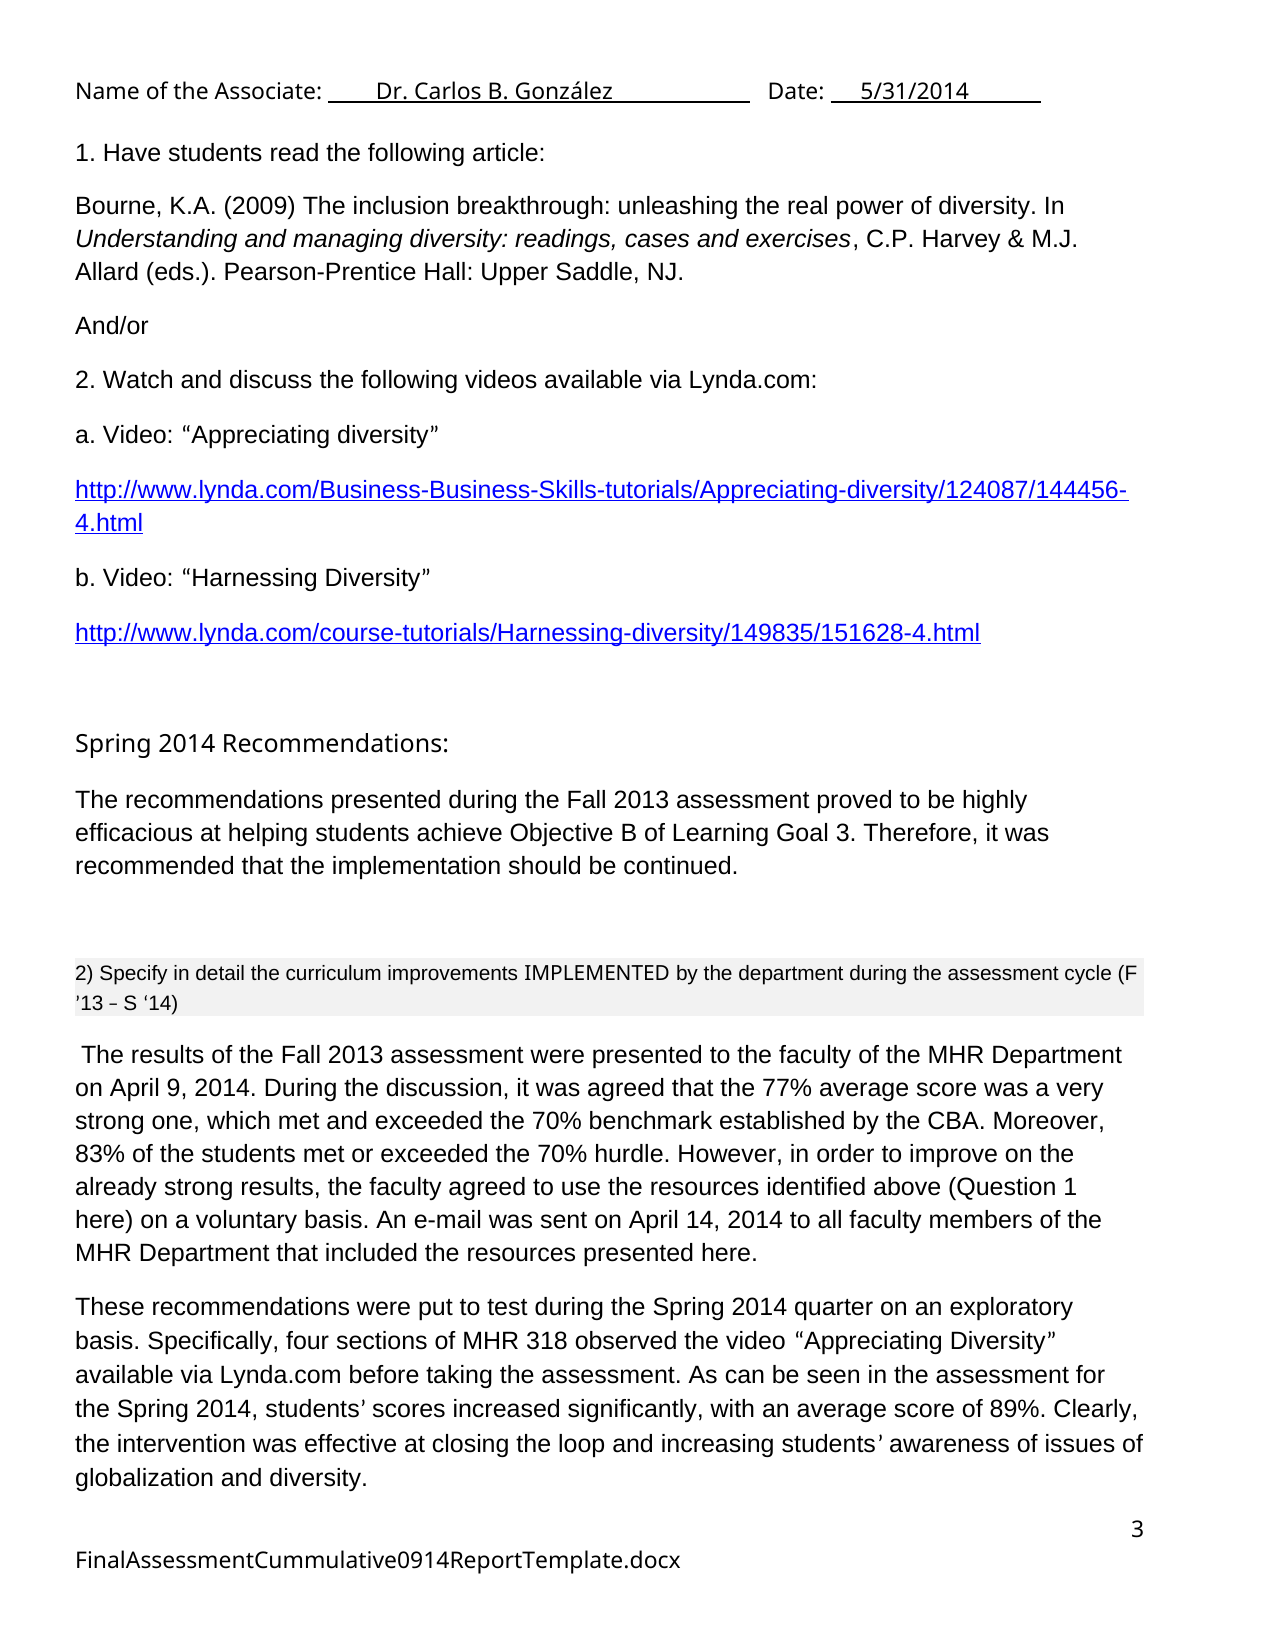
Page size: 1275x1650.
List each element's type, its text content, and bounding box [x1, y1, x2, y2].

text The results of the Fall 2013 assessment were presented to the faculty of the MHR Department on April 9, 2014. During the discussion, it was agreed that the 77% average score was a very strong one, which met and exceeded the 70% benchmark established by the CBA. Moreover, 83% of the students met or exceeded the 70% hurdle. However, in order to improve on the already strong results, the faculty agreed to use the resources identified above (Question 1 here) on a voluntary basis. An e-mail was sent on April 14, 2014 to all faculty members of the MHR Department that included the resources presented here. [75, 1040, 1144, 1267]
text The recommendations presented during the Fall 2013 assessment proved to be highly efficacious at helping students achieve Objective B of Learning Goal 3. Therefore, it was recommended that the implementation should be continued. [75, 785, 1144, 880]
text Bourne, K.A. (2009) The inclusion breakthrough: unleashing the real power of diversity. In Understanding and managing diversity: readings, cases and exercises, C.P. Harvey & M.J. Allard (eds.). Pearson-Prentice Hall: Upper Saddle, NJ. [75, 191, 1144, 286]
text Spring 2014 Recommendations: [75, 725, 1144, 759]
text 2. Watch and discuss the following videos available via Lynda.com: [75, 365, 1144, 394]
text 1. Have students read the following article: [75, 137, 1144, 166]
text b. Video: “Harnessing Diversity” [75, 562, 1144, 592]
text 2) Specify in detail the curriculum improvements IMPLEMENTED by the department during the assessment cycle (F ’13 – S ‘14) [75, 958, 1144, 1016]
text And/or [75, 311, 1144, 340]
text These recommendations were put to test during the Spring 2014 quarter on an exploratory basis. Specifically, four sections of MHR 318 observed the video “Appreciating Diversity” available via Lynda.com before taking the assessment. As can be seen in the assessment for the Spring 2014, students’ scores increased significantly, with an average score of 89%. Clearly, the intervention was effective at closing the loop and increasing students’ awareness of issues of globalization and diversity. [75, 1292, 1144, 1492]
text http://www.lynda.com/Business-Business-Skills-tutorials/Appreciating-diversity/124087/144456-4.html [75, 475, 1144, 537]
text a. Video: “Appreciating diversity” [75, 419, 1144, 449]
text http://www.lynda.com/course-tutorials/Harnessing-diversity/149835/151628-4.html [75, 617, 1144, 646]
